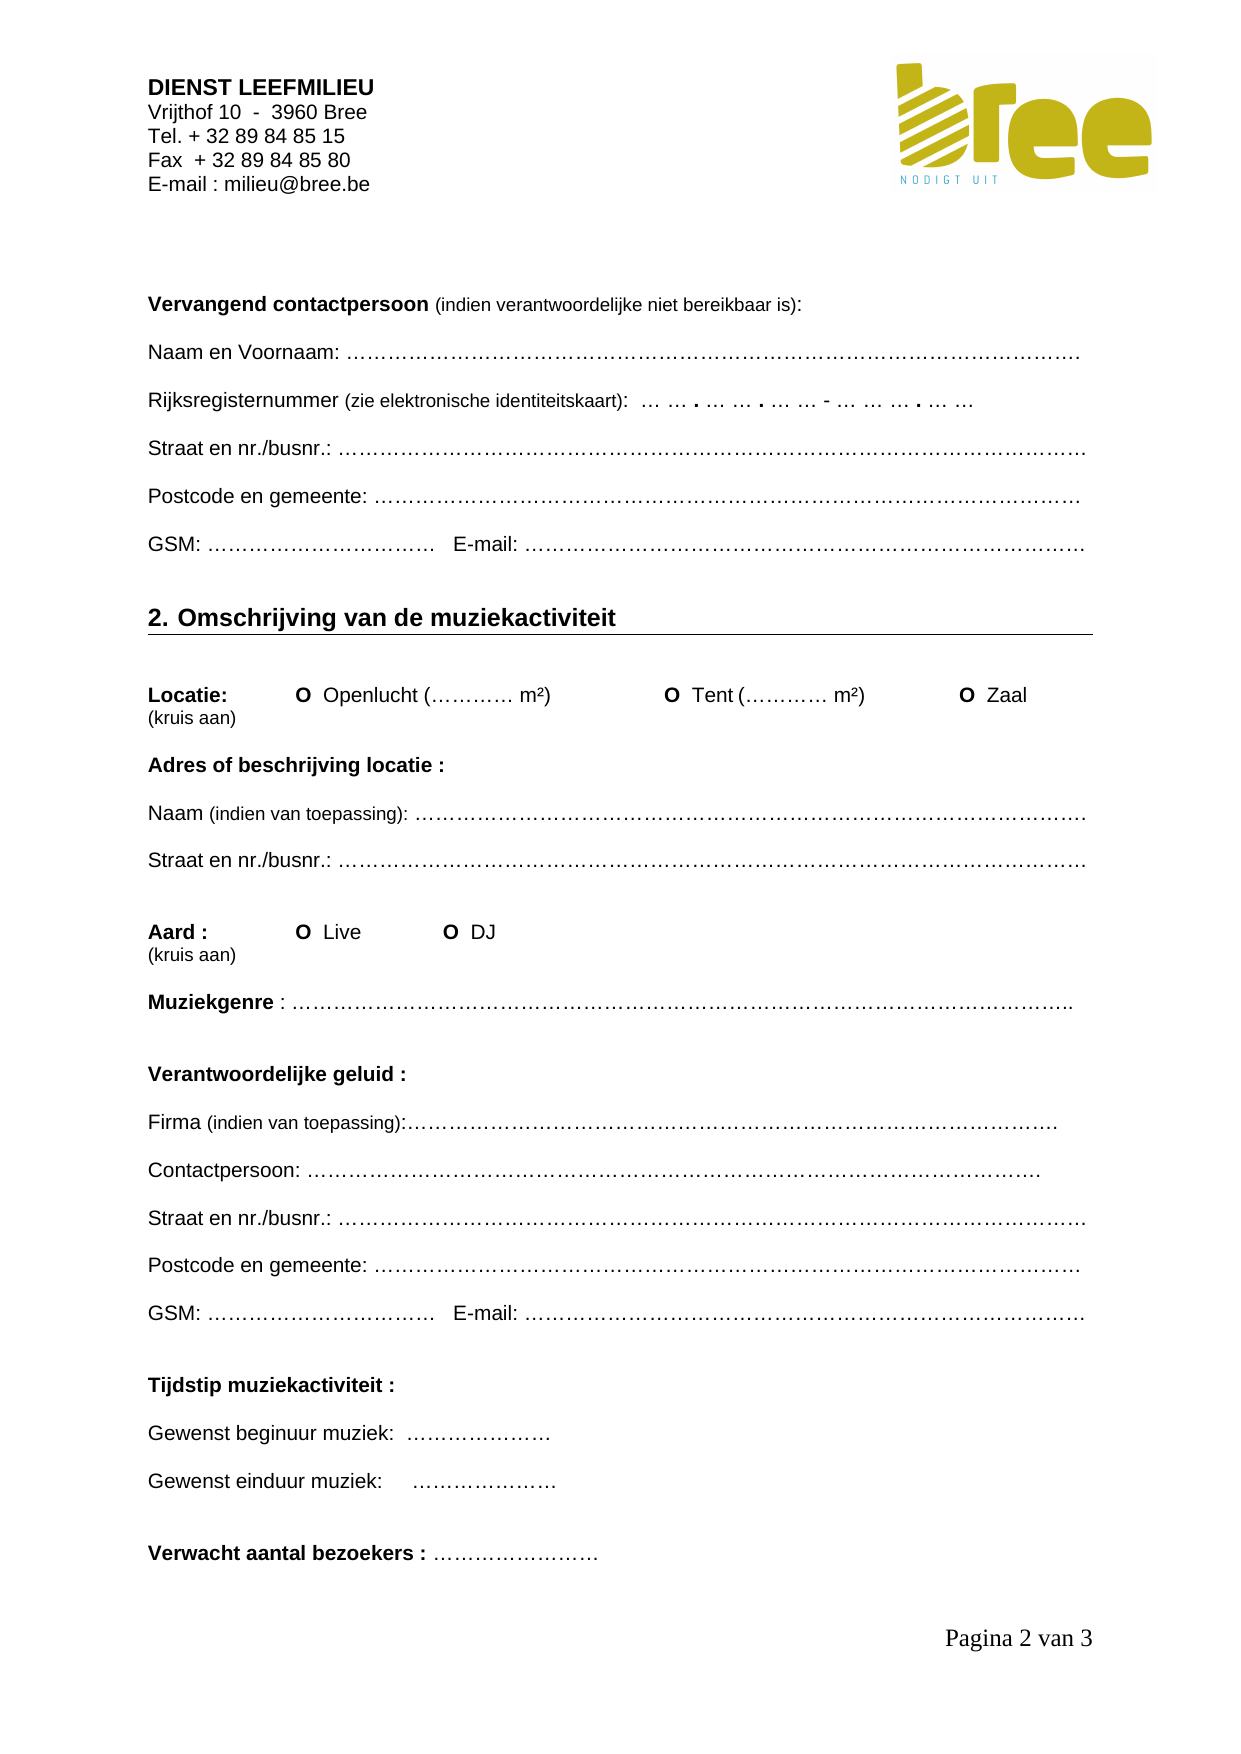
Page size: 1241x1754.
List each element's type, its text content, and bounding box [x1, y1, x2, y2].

picture [890, 53, 1158, 194]
text Tijdstip muziekactiviteit : [148, 1373, 1093, 1397]
text Contactpersoon: ……………………………………………………………………………………………. [148, 1157, 1093, 1181]
text Postcode en gemeente: ………………………………………………………………………………………… [148, 483, 1093, 507]
list Omschrijving van de muziekactiviteit [148, 603, 1093, 634]
text Locatie: O Openlucht (………… m²) O Tent (………… m²) O Zaal [148, 683, 1093, 707]
text Aard : O Live O DJ [148, 920, 1093, 944]
text GSM: …………………………… E-mail: ……………………………………………………………………… [148, 531, 1093, 555]
text Naam en Voornaam: ……………………………………………………………………………………………. [148, 340, 1093, 364]
text Gewenst einduur muziek: ………………… [148, 1469, 1093, 1493]
text Postcode en gemeente: ………………………………………………………………………………………… [148, 1253, 1093, 1277]
text Adres of beschrijving locatie : [148, 752, 1093, 776]
text (kruis aan) [148, 707, 1093, 728]
text (kruis aan) [148, 944, 1093, 966]
text Naam (indien van toepassing): ……………………………………………………………………………………. [148, 800, 1093, 824]
text Muziekgenre : ………………………………………………………………………………………………….. [148, 990, 1093, 1014]
text Verwacht aantal bezoekers : …………………… [148, 1541, 1093, 1565]
text Straat en nr./busnr.: ……………………………………………………………………………………………… [148, 848, 1093, 872]
text Verantwoordelijke geluid : [148, 1062, 1093, 1086]
text Straat en nr./busnr.: ……………………………………………………………………………………………… [148, 1205, 1093, 1229]
text Firma (indien van toepassing):…………………………………………………………………………………. [148, 1109, 1093, 1133]
text GSM: …………………………… E-mail: ……………………………………………………………………… [148, 1301, 1093, 1325]
text Vervangend contactpersoon (indien verantwoordelijke niet bereikbaar is): [148, 292, 1093, 316]
text Gewenst beginuur muziek: ………………… [148, 1421, 1093, 1445]
text Rijksregisternummer (zie elektronische identiteitskaart): … … . … … . … … - … … … . … … [148, 388, 1093, 412]
text Straat en nr./busnr.: ……………………………………………………………………………………………… [148, 436, 1093, 459]
